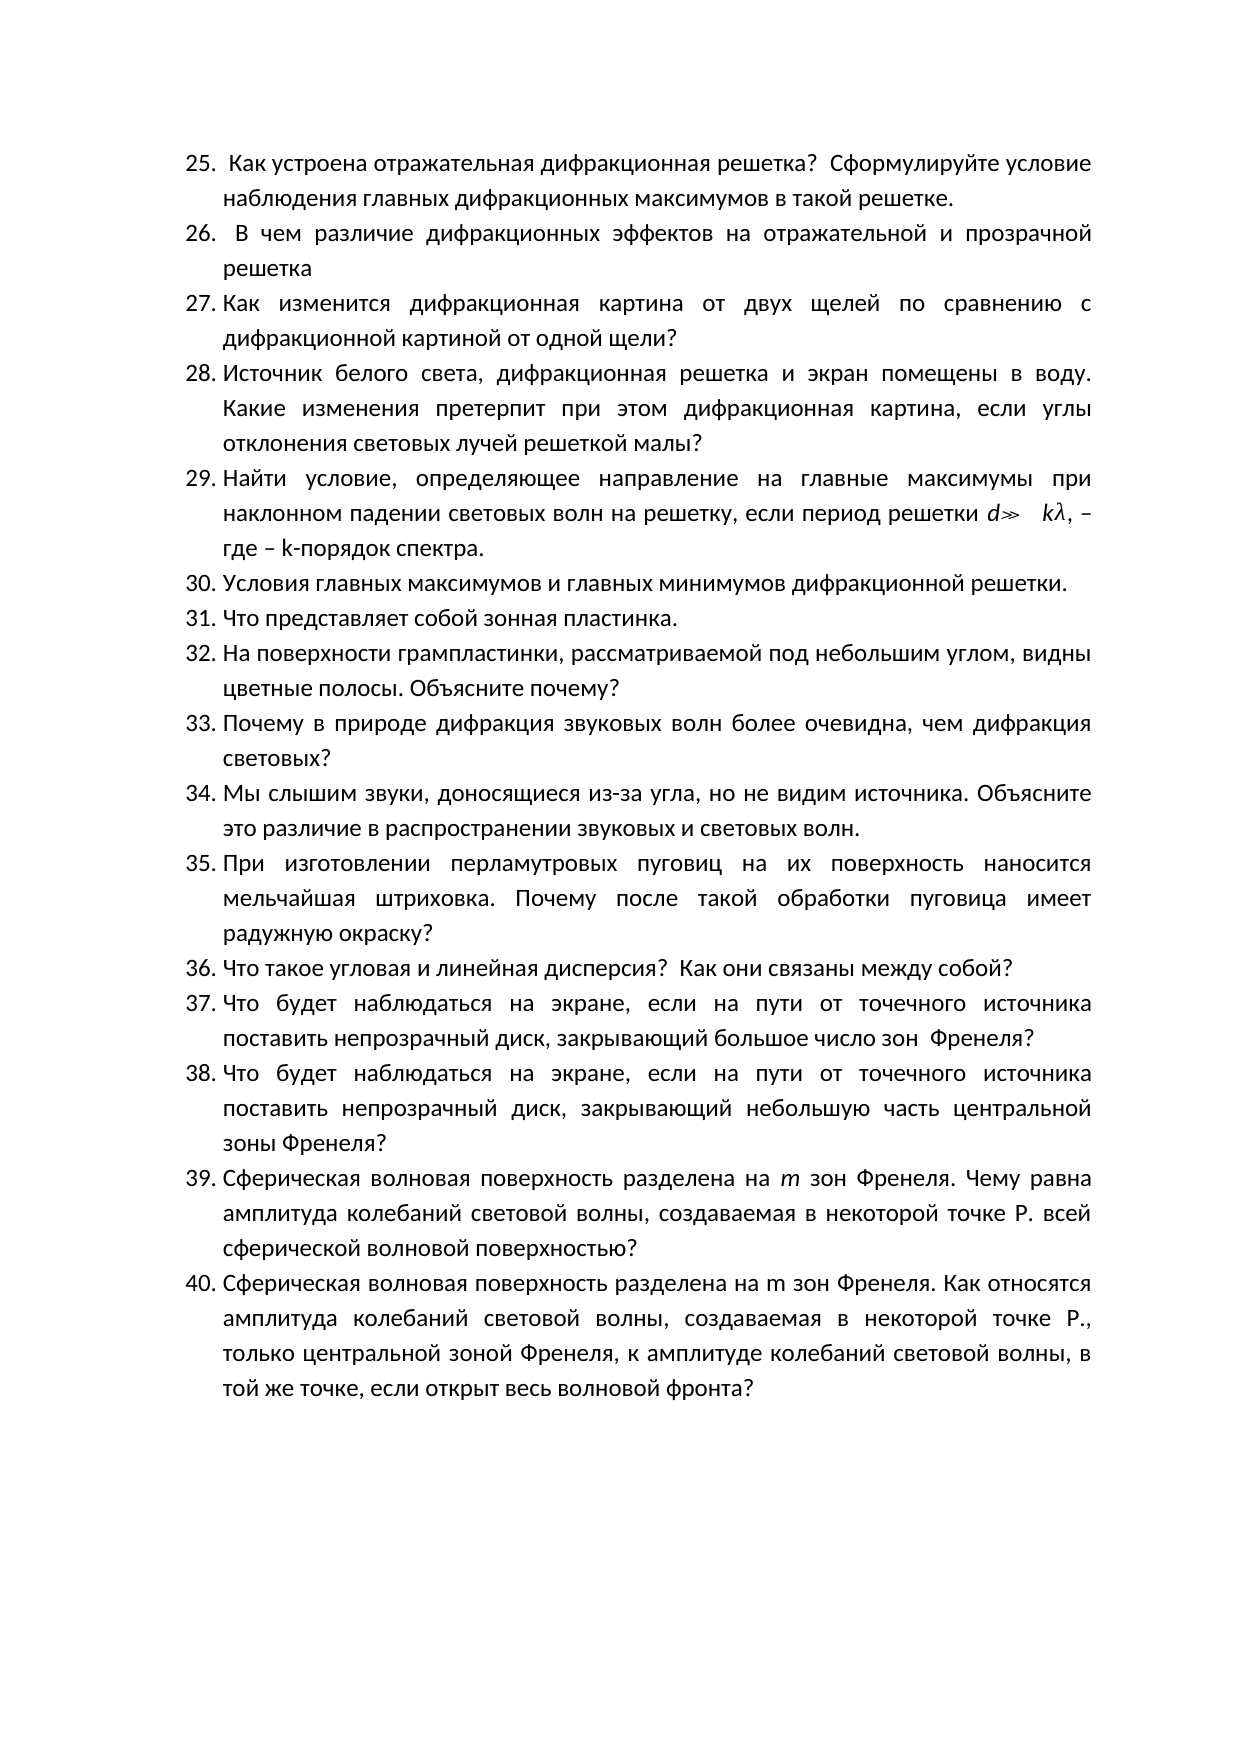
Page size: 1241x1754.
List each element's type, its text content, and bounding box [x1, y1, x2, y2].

list Найти условие, определяющее направление на главные максимумы при наклонном падении световых волн на решетку, если период решетки d k, – где – k-порядок спектра. [185, 463, 1093, 563]
list В чем различие дифракционных эффектов на отражательной и прозрачной решетка [185, 218, 1093, 283]
list Сферическая волновая поверхность разделена на m зон Френеля. Чему равна амплитуда колебаний световой волны, создаваемая в некоторой точке Р. всей сферической волновой поверхностью? [185, 1163, 1093, 1263]
list Источник белого света, дифракционная решетка и экран помещены в воду. Какие изменения претерпит при этом дифракционная картина, если углы отклонения световых лучей решеткой малы? [185, 358, 1093, 458]
list Почему в природе дифракция звуковых волн более очевидна, чем дифракция световых? [185, 708, 1093, 773]
list Что будет наблюдаться на экране, если на пути от точечного источника поставить непрозрачный диск, закрывающий небольшую часть центральной зоны Френеля? [185, 1058, 1093, 1158]
list Сферическая волновая поверхность разделена на m зон Френеля. Как относятся амплитуда колебаний световой волны, создаваемая в некоторой точке Р., только центральной зоной Френеля, к амплитуде колебаний световой волны, в той же точке, если открыт весь волновой фронта? [185, 1268, 1093, 1403]
list Что такое угловая и линейная дисперсия? Как они связаны между собой? [185, 953, 1093, 983]
list На поверхности грампластинки, рассматриваемой под небольшим углом, видны цветные полосы. Объясните почему? [185, 638, 1093, 703]
list Как изменится дифракционная картина от двух щелей по сравнению с дифракционной картиной от одной щели? [185, 288, 1093, 353]
list Что представляет собой зонная пластинка. [185, 603, 1093, 633]
list Что будет наблюдаться на экране, если на пути от точечного источника поставить непрозрачный диск, закрывающий большое число зон Френеля? [185, 988, 1093, 1053]
list При изготовлении перламутровых пуговиц на их поверхность наносится мельчайшая штриховка. Почему после такой обработки пуговица имеет радужную окраску? [185, 848, 1093, 948]
list Условия главных максимумов и главных минимумов дифракционной решетки. [185, 568, 1093, 598]
list Мы слышим звуки, доносящиеся из-за угла, но не видим источника. Объясните это различие в распространении звуковых и световых волн. [185, 778, 1093, 843]
list Как устроена отражательная дифракционная решетка? Сформулируйте условие наблюдения главных дифракционных максимумов в такой решетке. [185, 148, 1093, 213]
